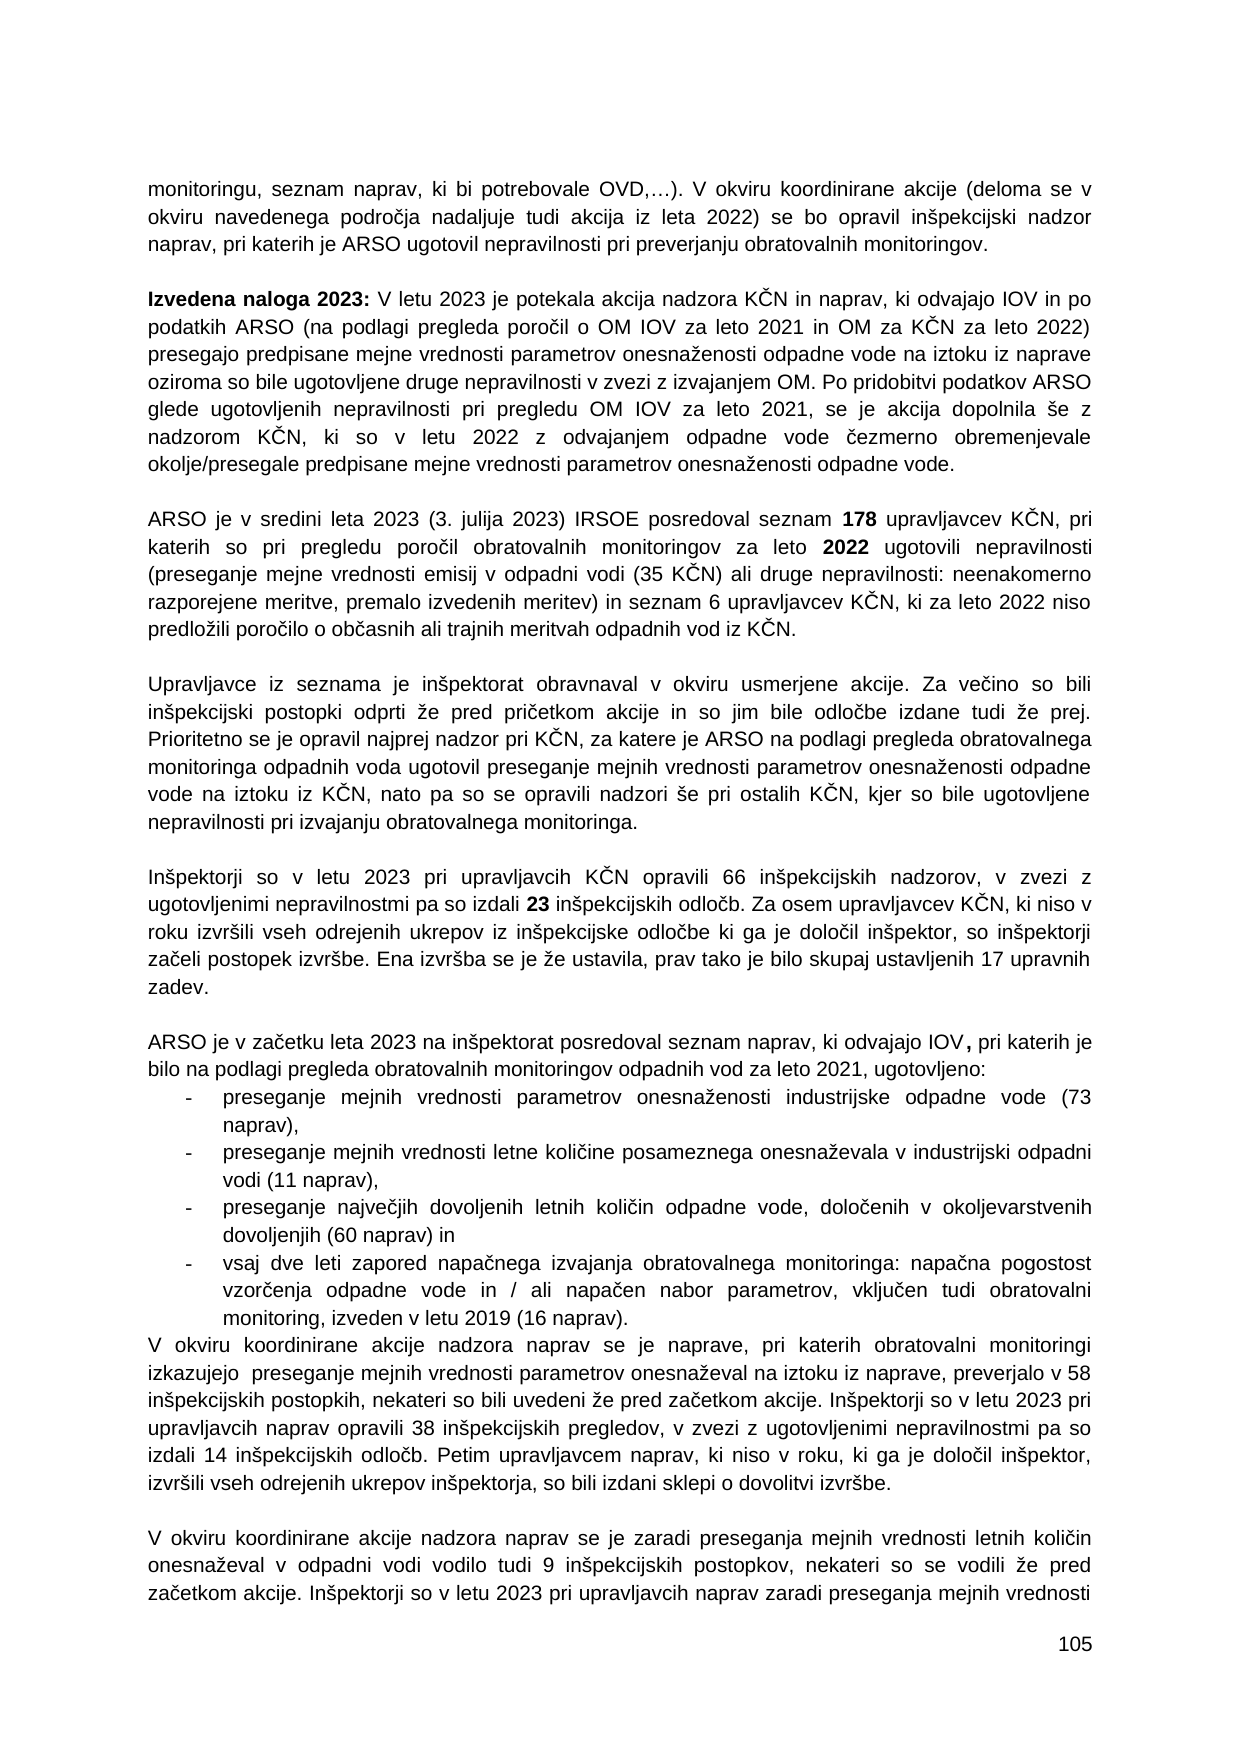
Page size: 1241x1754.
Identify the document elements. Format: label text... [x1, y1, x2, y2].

text V okviru koordinirane akcije nadzora naprav se je naprave, pri katerih obratovalni monitoringi izkazujejo preseganje mejnih vrednosti parametrov onesnaževal na iztoku iz naprave, preverjalo v 58 inšpekcijskih postopkih, nekateri so bili uvedeni že pred začetkom akcije. Inšpektorji so v letu 2023 pri upravljavcih naprav opravili 38 inšpekcijskih pregledov, v zvezi z ugotovljenimi nepravilnostmi pa so izdali 14 inšpekcijskih odločb. Petim upravljavcem naprav, ki niso v roku, ki ga je določil inšpektor, izvršili vseh odrejenih ukrepov inšpektorja, so bili izdani sklepi o dovolitvi izvršbe. [148, 1333, 1093, 1494]
text Inšpektorji so v letu 2023 pri upravljavcih KČN opravili 66 inšpekcijskih nadzorov, v zvezi z ugotovljenimi nepravilnostmi pa so izdali 23 inšpekcijskih odločb. Za osem upravljavcev KČN, ki niso v roku izvršili vseh odrejenih ukrepov iz inšpekcijske odločbe ki ga je določil inšpektor, so inšpektorji začeli postopek izvršbe. Ena izvršba se je že ustavila, prav tako je bilo skupaj ustavljenih 17 upravnih zadev. [148, 865, 1093, 999]
list preseganje največjih dovoljenih letnih količin odpadne vode, določenih v okoljevarstvenih dovoljenjih (60 naprav) in [185, 1195, 1093, 1247]
text ARSO je v začetku leta 2023 na inšpektorat posredoval seznam naprav, ki odvajajo IOV, pri katerih je bilo na podlagi pregleda obratovalnih monitoringov odpadnih vod za leto 2021, ugotovljeno: [148, 1030, 1093, 1081]
list preseganje mejnih vrednosti letne količine posameznega onesnaževala v industrijski odpadni vodi (11 naprav), [185, 1140, 1093, 1192]
text ARSO je v sredini leta 2023 (3. julija 2023) IRSOE posredoval seznam 178 upravljavcev KČN, pri katerih so pri pregledu poročil obratovalnih monitoringov za leto 2022 ugotovili nepravilnosti (preseganje mejne vrednosti emisij v odpadni vodi (35 KČN) ali druge nepravilnosti: neenakomerno razporejene meritve, premalo izvedenih meritev) in seznam 6 upravljavcev KČN, ki za leto 2022 niso predložili poročilo o občasnih ali trajnih meritvah odpadnih vod iz KČN. [148, 507, 1093, 641]
text Upravljavce iz seznama je inšpektorat obravnaval v okviru usmerjene akcije. Za večino so bili inšpekcijski postopki odprti že pred pričetkom akcije in so jim bile odločbe izdane tudi že prej. Prioritetno se je opravil najprej nadzor pri KČN, za katere je ARSO na podlagi pregleda obratovalnega monitoringa odpadnih voda ugotovil preseganje mejnih vrednosti parametrov onesnaženosti odpadne vode na iztoku iz KČN, nato pa so se opravili nadzori še pri ostalih KČN, kjer so bile ugotovljene nepravilnosti pri izvajanju obratovalnega monitoringa. [148, 672, 1093, 834]
text Izvedena naloga 2023: V letu 2023 je potekala akcija nadzora KČN in naprav, ki odvajajo IOV in po podatkih ARSO (na podlagi pregleda poročil o OM IOV za leto 2021 in OM za KČN za leto 2022) presegajo predpisane mejne vrednosti parametrov onesnaženosti odpadne vode na iztoku iz naprave oziroma so bile ugotovljene druge nepravilnosti v zvezi z izvajanjem OM. Po pridobitvi podatkov ARSO glede ugotovljenih nepravilnosti pri pregledu OM IOV za leto 2021, se je akcija dopolnila še z nadzorom KČN, ki so v letu 2022 z odvajanjem odpadne vode čezmerno obremenjevale okolje/presegale predpisane mejne vrednosti parametrov onesnaženosti odpadne vode. [148, 287, 1093, 476]
list preseganje mejnih vrednosti parametrov onesnaženosti industrijske odpadne vode (73 naprav), [185, 1085, 1093, 1136]
list vsaj dve leti zapored napačnega izvajanja obratovalnega monitoringa: napačna pogostost vzorčenja odpadne vode in / ali napačen nabor parametrov, vključen tudi obratovalni monitoring, izveden v letu 2019 (16 naprav). [185, 1250, 1093, 1329]
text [148, 1526, 1093, 1604]
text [148, 177, 1093, 256]
